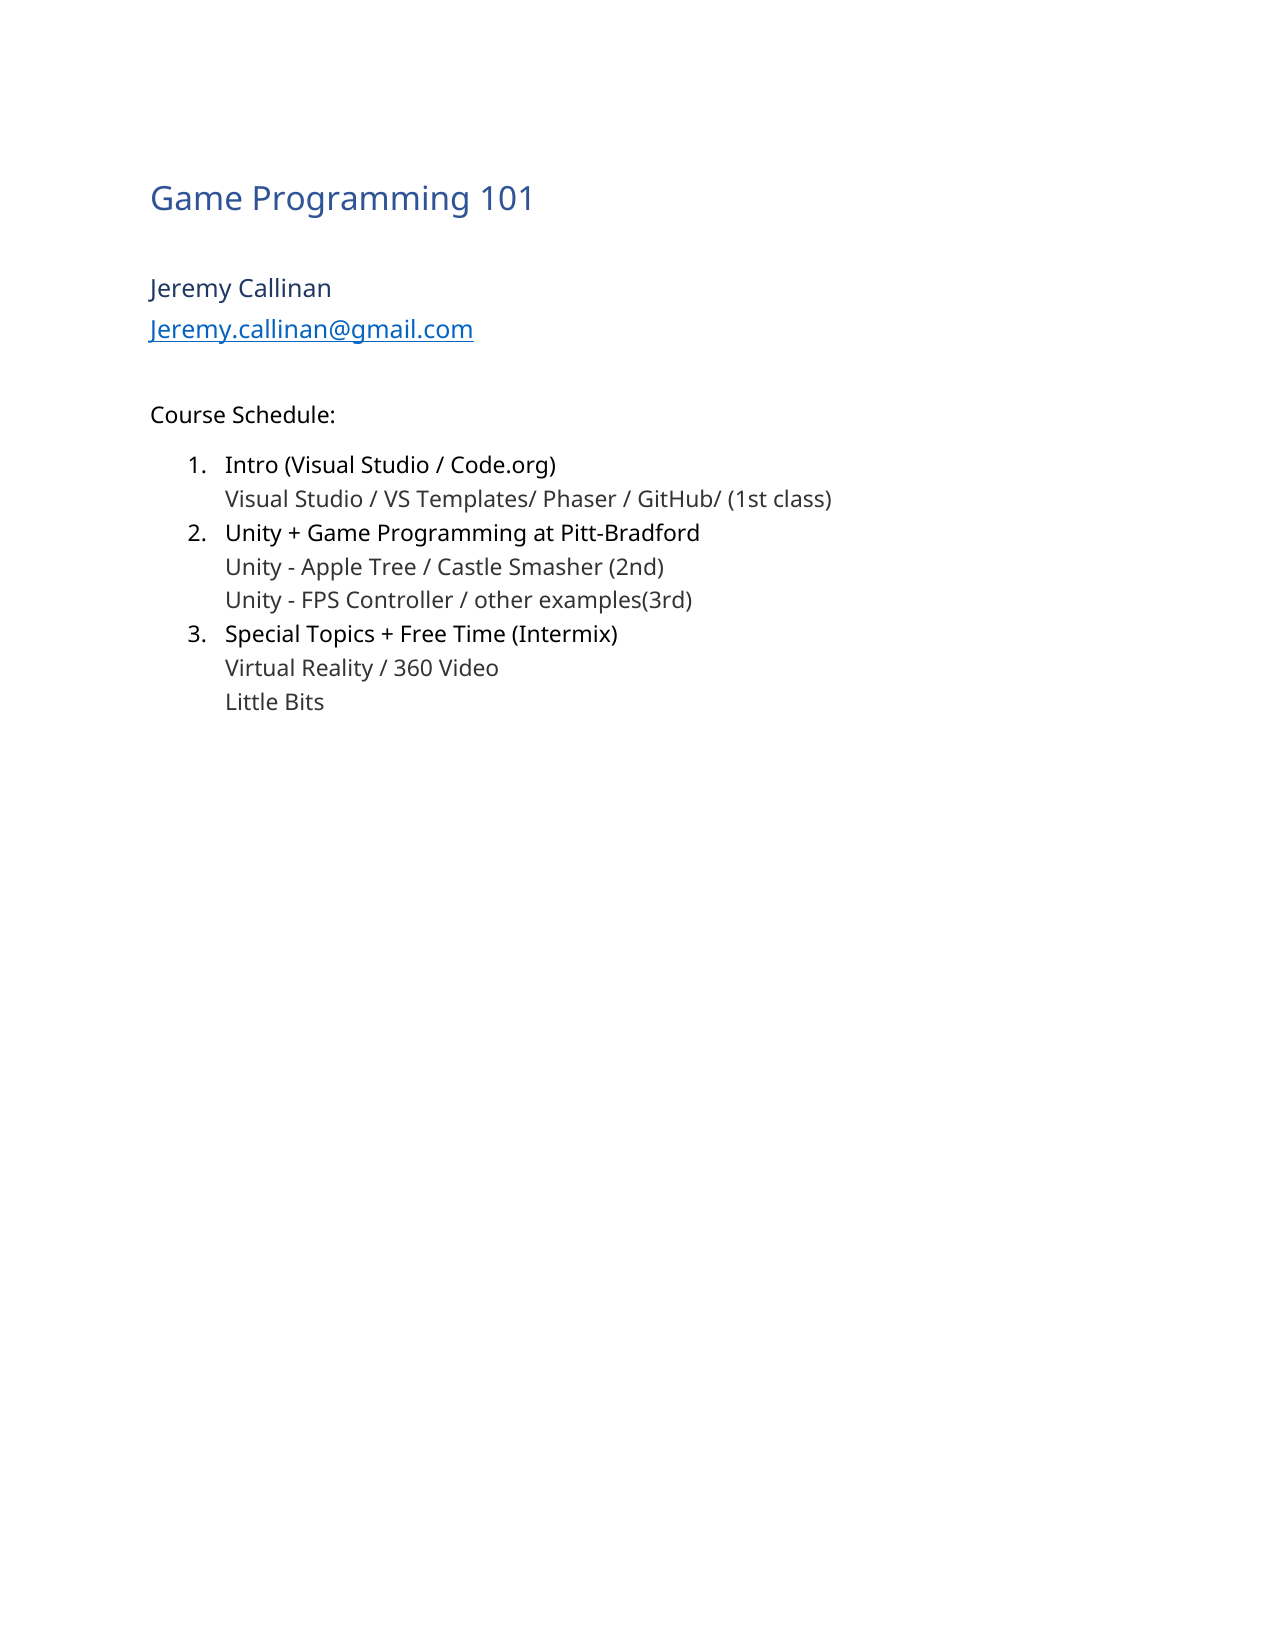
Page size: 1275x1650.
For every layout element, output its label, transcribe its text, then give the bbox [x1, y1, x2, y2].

list Special Topics + Free Time (Intermix) [187, 618, 1125, 649]
subtitle Game Programming 101 [150, 175, 1125, 220]
list Unity + Game Programming at Pitt-Bradford Unity - Apple Tree / Castle Smasher (2nd) Unity - FPS Controller / other examples(3rd) [187, 517, 1125, 616]
subtitle Jeremy Callinan [150, 271, 1125, 305]
text Course Schedule: [150, 399, 1125, 430]
subtitle Jeremy.callinan@gmail.com [150, 312, 1125, 346]
list Intro (Visual Studio / Code.org) Visual Studio / VS Templates/ Phaser / GitHub/ (1st class) [187, 449, 1125, 514]
list Virtual Reality / 360 Video Little Bits [225, 652, 1125, 747]
